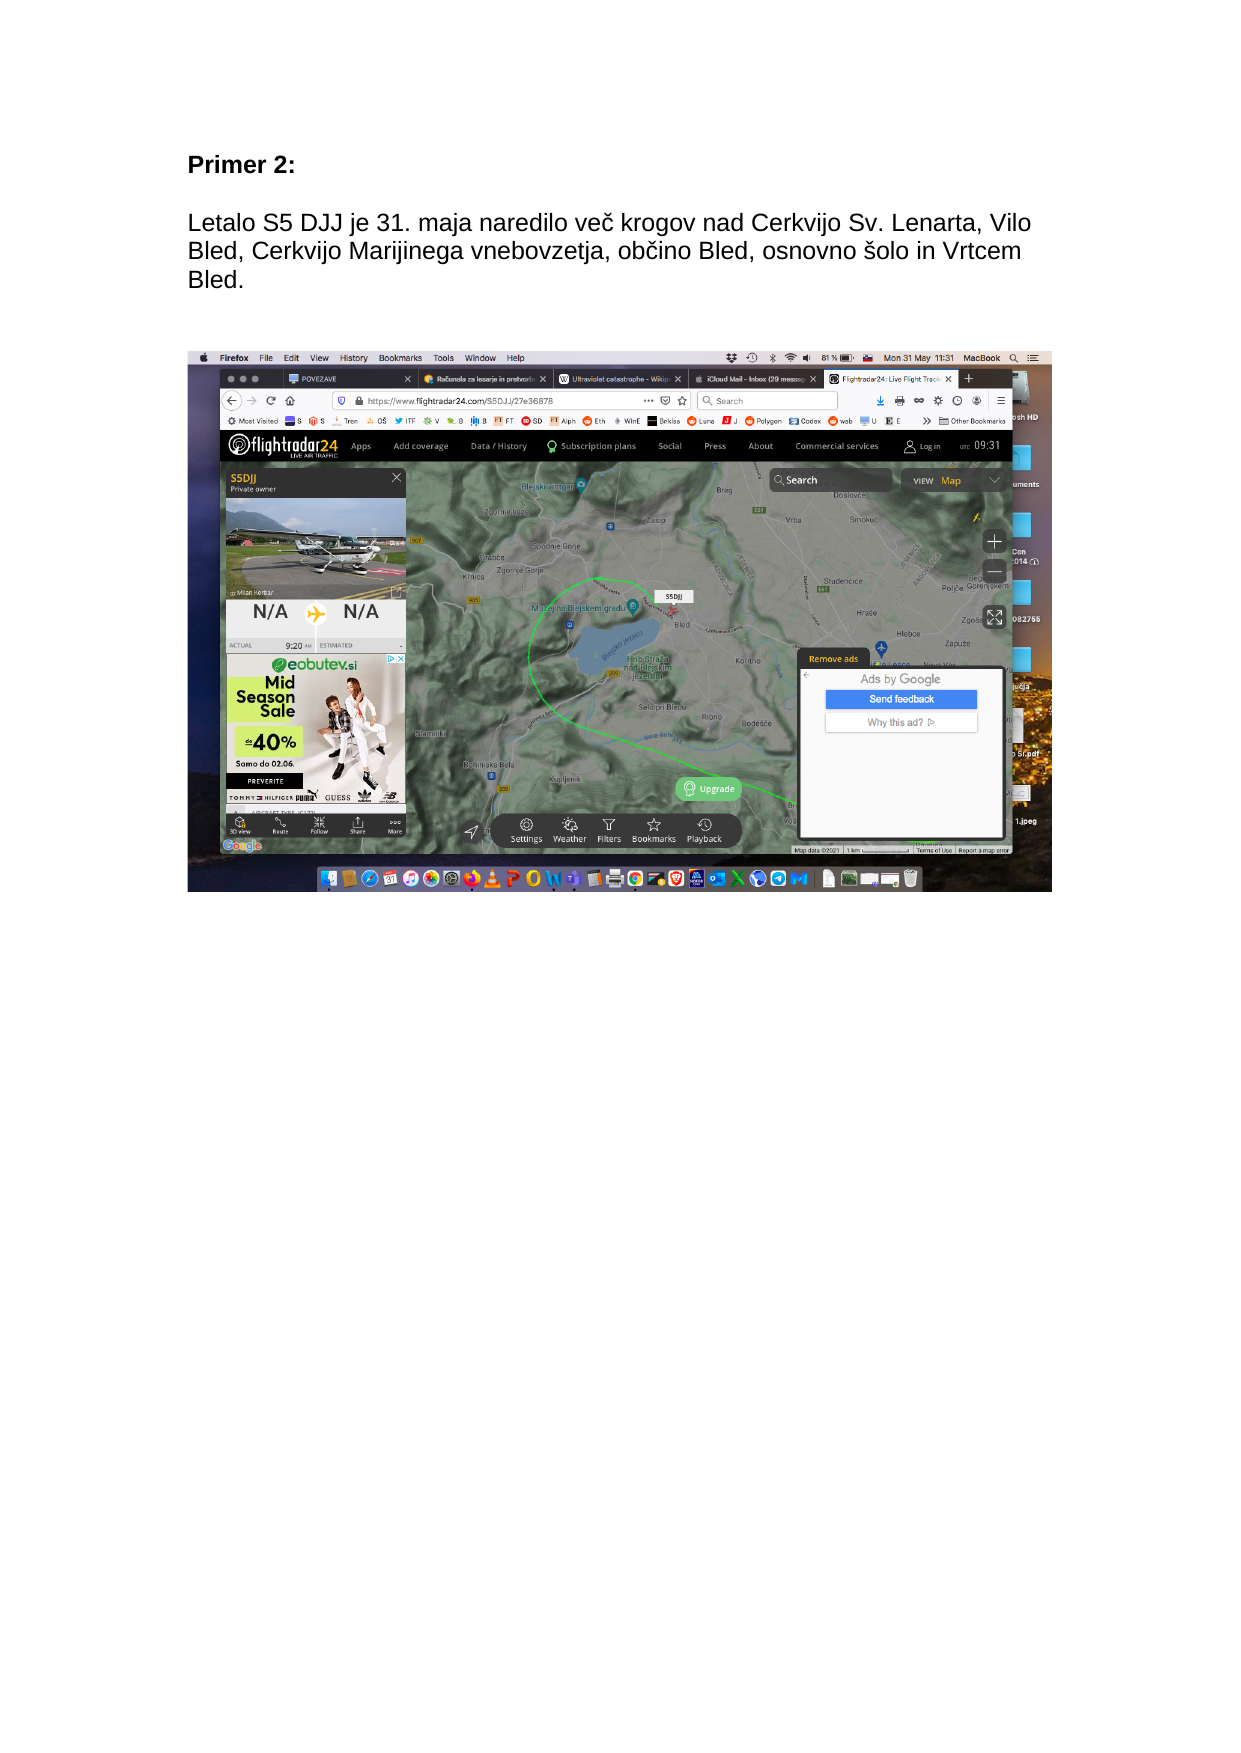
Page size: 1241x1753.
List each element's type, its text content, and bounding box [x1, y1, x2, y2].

text Primer 2: [187, 150, 1053, 179]
picture [187, 351, 1052, 892]
text Letalo S5 DJJ je 31. maja naredilo več krogov nad Cerkvijo Sv. Lenarta, Vilo Bled, Cerkvijo Marijinega vnebovzetja, občino Bled, osnovno šolo in Vrtcem Bled. [187, 207, 1053, 294]
